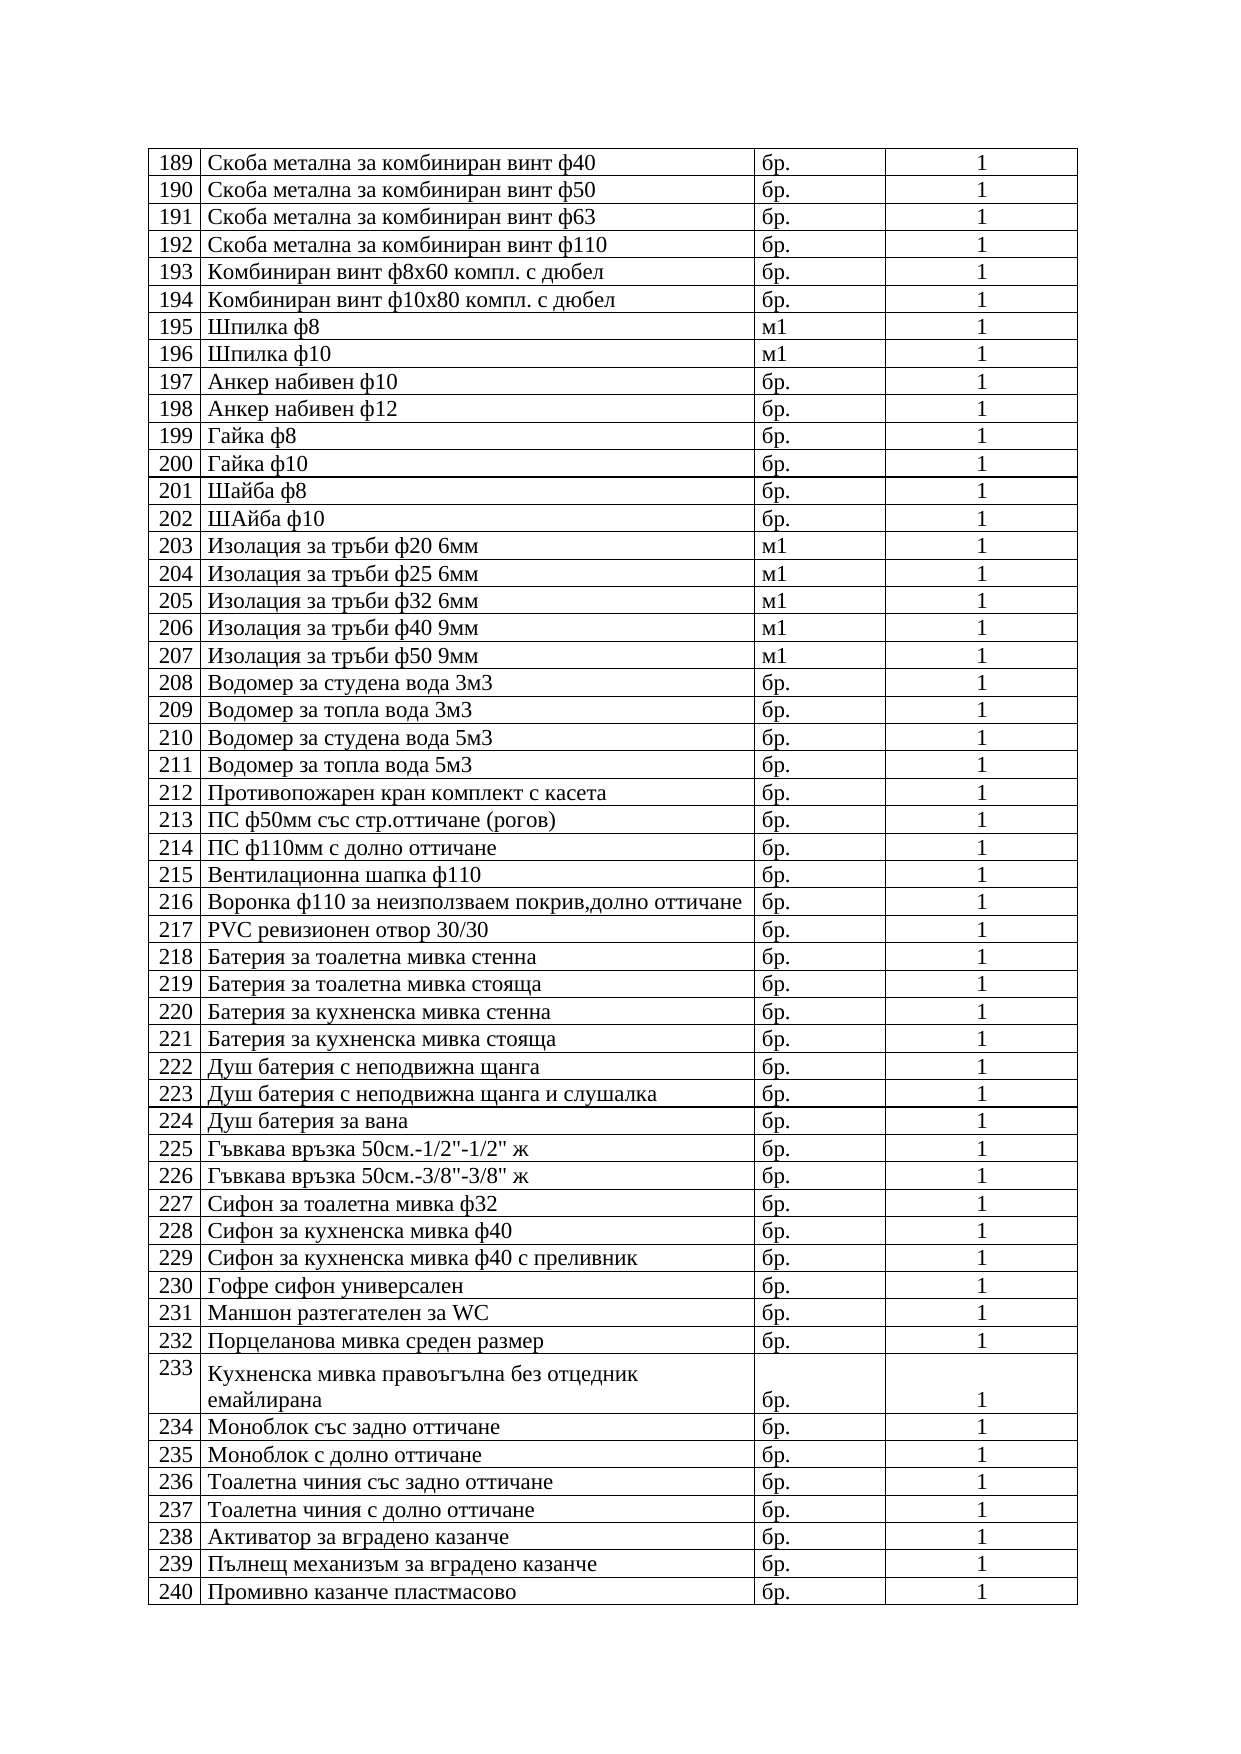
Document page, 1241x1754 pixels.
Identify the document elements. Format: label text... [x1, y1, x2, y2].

table_cell Моноблок с долно оттичане [201, 1441, 754, 1467]
table_cell 231 [149, 1299, 200, 1326]
table_cell Тоалетна чиния с долно оттичане [201, 1496, 754, 1522]
table_cell 1 [886, 231, 1077, 257]
table_cell 1 [886, 176, 1077, 202]
table_cell 214 [149, 834, 200, 860]
table_cell 225 [149, 1135, 200, 1161]
table_cell Изолация за тръби ф32 6мм [201, 587, 754, 613]
table_cell 1 [886, 258, 1077, 284]
table_cell 1 [886, 423, 1077, 449]
table_cell Батерия за тоалетна мивка стенна [201, 943, 754, 969]
table_cell м1 [755, 532, 885, 558]
table_cell бр. [755, 779, 885, 805]
table_cell 1 [886, 560, 1077, 586]
table_cell 237 [149, 1496, 200, 1522]
table_cell Анкер набивен ф12 [201, 395, 754, 422]
table_cell Сифон за кухненска мивка ф40 с преливник [201, 1245, 754, 1271]
table_cell 240 [149, 1578, 200, 1604]
table_cell 1 [886, 1025, 1077, 1052]
table_cell 238 [149, 1523, 200, 1549]
table_cell бр. [755, 1523, 885, 1549]
table_cell 193 [149, 258, 200, 284]
table_cell 1 [886, 1080, 1077, 1106]
table_cell 1 [886, 478, 1077, 504]
table_cell Батерия за тоалетна мивка стояща [201, 971, 754, 997]
table_cell бр. [755, 1468, 885, 1494]
table_cell бр. [755, 1217, 885, 1243]
table_cell 1 [886, 204, 1077, 230]
table_cell бр. [755, 286, 885, 312]
table_cell 200 [149, 450, 200, 476]
table_cell Воронка ф110 за неизползваем покрив,долно оттичане [201, 888, 754, 915]
table_cell м1 [755, 313, 885, 339]
table_cell PVC ревизионен отвор 30/30 [201, 916, 754, 942]
table_cell 1 [886, 971, 1077, 997]
table_cell 224 [149, 1108, 200, 1134]
table_cell 194 [149, 286, 200, 312]
table_cell Изолация за тръби ф20 6мм [201, 532, 754, 558]
table_cell м1 [755, 642, 885, 668]
table_cell 201 [149, 478, 200, 504]
table_cell бр. [755, 834, 885, 860]
table_cell 239 [149, 1550, 200, 1577]
table_cell 196 [149, 340, 200, 367]
table_cell бр. [755, 395, 885, 422]
table_cell 1 [886, 888, 1077, 915]
table_cell 213 [149, 806, 200, 832]
table_cell 1 [886, 340, 1077, 367]
table_cell 235 [149, 1441, 200, 1467]
table_cell Гъвкава връзка 50см.-1/2"-1/2" ж [201, 1135, 754, 1161]
table_cell ПС ф50мм със стр.оттичане (рогов) [201, 806, 754, 832]
table_cell Изолация за тръби ф50 9мм [201, 642, 754, 668]
table_cell 204 [149, 560, 200, 586]
table_cell 1 [886, 286, 1077, 312]
table_cell 1 [886, 697, 1077, 723]
table_cell 229 [149, 1245, 200, 1271]
table_cell бр. [755, 1578, 885, 1604]
table_cell ПС ф110мм с долно оттичане [201, 834, 754, 860]
table_cell 1 [886, 1441, 1077, 1467]
table_cell 1 [886, 1053, 1077, 1079]
table_cell Водомер за студена вода 5м3 [201, 724, 754, 750]
table_cell Промивно казанче пластмасово [201, 1578, 754, 1604]
table_cell 220 [149, 998, 200, 1024]
table_cell 1 [886, 751, 1077, 778]
table_cell Гофре сифон универсален [201, 1272, 754, 1298]
table_cell 1 [886, 642, 1077, 668]
table_cell бр. [755, 697, 885, 723]
table_cell Душ батерия с неподвижна щанга [201, 1053, 754, 1079]
table_cell бр. [755, 916, 885, 942]
table_cell ШАйба ф10 [201, 505, 754, 531]
table_cell 207 [149, 642, 200, 668]
table_cell 211 [149, 751, 200, 778]
table_cell Гъвкава връзка 50см.-3/8"-3/8" ж [201, 1162, 754, 1189]
table_cell бр. [755, 971, 885, 997]
table_cell бр. [755, 1414, 885, 1440]
table_cell 1 [886, 834, 1077, 860]
table_cell Пълнещ механизъм за вградено казанче [201, 1550, 754, 1577]
table_cell бр. [755, 1190, 885, 1216]
table_cell бр. [755, 176, 885, 202]
table_cell Противопожарен кран комплект с касета [201, 779, 754, 805]
table_cell м1 [755, 340, 885, 367]
table_cell Маншон разтегателен за WC [201, 1299, 754, 1326]
table_cell бр. [755, 1025, 885, 1052]
table_cell 217 [149, 916, 200, 942]
table_cell 1 [886, 587, 1077, 613]
table_cell бр. [755, 1080, 885, 1106]
table_cell Изолация за тръби ф25 6мм [201, 560, 754, 586]
table_cell 227 [149, 1190, 200, 1216]
table_cell 1 [886, 1135, 1077, 1161]
table_cell 1 [886, 1272, 1077, 1298]
table_cell 1 [886, 532, 1077, 558]
table_cell бр. [755, 1245, 885, 1271]
table_cell 1 [886, 998, 1077, 1024]
table_cell Моноблок със задно оттичане [201, 1414, 754, 1440]
table_cell бр. [755, 1496, 885, 1522]
table_cell 1 [886, 1578, 1077, 1604]
table_cell бр. [755, 204, 885, 230]
table_cell 212 [149, 779, 200, 805]
table_cell 222 [149, 1053, 200, 1079]
table_cell Водомер за топла вода 5м3 [201, 751, 754, 778]
table_cell 223 [149, 1080, 200, 1106]
table_cell бр. [755, 943, 885, 969]
table_cell Анкер набивен ф10 [201, 368, 754, 394]
table_cell 1 [886, 916, 1077, 942]
table_cell 226 [149, 1162, 200, 1189]
table_cell м1 [755, 614, 885, 641]
table_cell Изолация за тръби ф40 9мм [201, 614, 754, 641]
table_cell 1 [886, 1468, 1077, 1494]
table_cell 1 [886, 1327, 1077, 1353]
table_cell 218 [149, 943, 200, 969]
table_cell бр. [755, 1135, 885, 1161]
table_cell 216 [149, 888, 200, 915]
table_cell 1 [886, 1217, 1077, 1243]
table_cell 189 [149, 149, 200, 175]
table_cell 195 [149, 313, 200, 339]
table_cell Душ батерия с неподвижна щанга и слушалка [201, 1080, 754, 1106]
table_cell 1 [886, 943, 1077, 969]
table_cell 1 [886, 1162, 1077, 1189]
table_cell Скоба метална за комбиниран винт ф50 [201, 176, 754, 202]
table_cell бр. [755, 669, 885, 696]
table_cell бр. [755, 1299, 885, 1326]
table_cell 210 [149, 724, 200, 750]
table_cell 1 [886, 1245, 1077, 1271]
table_cell 1 [886, 614, 1077, 641]
table_cell 191 [149, 204, 200, 230]
table_cell Сифон за тоалетна мивка ф32 [201, 1190, 754, 1216]
table_cell 203 [149, 532, 200, 558]
table_cell 1 [886, 1299, 1077, 1326]
table_cell 215 [149, 861, 200, 887]
table_cell 1 [886, 779, 1077, 805]
table_cell 233 [149, 1354, 200, 1412]
table_cell бр. [755, 1272, 885, 1298]
table_cell бр. [755, 258, 885, 284]
table_cell 1 [886, 1354, 1077, 1412]
table_cell 208 [149, 669, 200, 696]
table_cell бр. [755, 751, 885, 778]
table_cell Водомер за студена вода 3м3 [201, 669, 754, 696]
table_cell 1 [886, 669, 1077, 696]
table_cell бр. [755, 998, 885, 1024]
table_cell бр. [755, 888, 885, 915]
table_cell 236 [149, 1468, 200, 1494]
table_cell Душ батерия за вана [201, 1108, 754, 1134]
table_cell 1 [886, 861, 1077, 887]
table_cell бр. [755, 423, 885, 449]
table_cell 221 [149, 1025, 200, 1052]
table_cell 1 [886, 806, 1077, 832]
table_cell Батерия за кухненска мивка стояща [201, 1025, 754, 1052]
table_cell 1 [886, 1550, 1077, 1577]
table_cell Комбиниран винт ф10х80 компл. с дюбел [201, 286, 754, 312]
table_cell Гайка ф10 [201, 450, 754, 476]
table_cell 230 [149, 1272, 200, 1298]
table_cell 190 [149, 176, 200, 202]
table_cell 232 [149, 1327, 200, 1353]
table_cell Кухненска мивка правоъгълна без отцедник емайлирана [201, 1354, 754, 1412]
table_cell 1 [886, 395, 1077, 422]
table_cell 209 [149, 697, 200, 723]
table_cell 205 [149, 587, 200, 613]
table_cell бр. [755, 724, 885, 750]
table_cell м1 [755, 560, 885, 586]
table_cell Водомер за топла вода 3м3 [201, 697, 754, 723]
table_cell Тоалетна чиния със задно оттичане [201, 1468, 754, 1494]
table_cell 1 [886, 1523, 1077, 1549]
table_cell 1 [886, 505, 1077, 531]
table_cell 197 [149, 368, 200, 394]
table_cell бр. [755, 505, 885, 531]
table_cell 234 [149, 1414, 200, 1440]
table_cell Комбиниран винт ф8х60 компл. с дюбел [201, 258, 754, 284]
table_cell Порцеланова мивка среден размер [201, 1327, 754, 1353]
table_cell 202 [149, 505, 200, 531]
table_cell Сифон за кухненска мивка ф40 [201, 1217, 754, 1243]
table_cell бр. [755, 231, 885, 257]
table_cell бр. [755, 861, 885, 887]
table_cell 1 [886, 313, 1077, 339]
table_cell бр. [755, 1354, 885, 1412]
table_cell бр. [755, 1053, 885, 1079]
table_cell бр. [755, 806, 885, 832]
table_cell Скоба метална за комбиниран винт ф63 [201, 204, 754, 230]
table_cell Гайка ф8 [201, 423, 754, 449]
table_cell Шайба ф8 [201, 478, 754, 504]
table_cell бр. [755, 1441, 885, 1467]
table_cell Активатор за вградено казанче [201, 1523, 754, 1549]
table_cell бр. [755, 1550, 885, 1577]
table_cell 1 [886, 1108, 1077, 1134]
table_cell 1 [886, 149, 1077, 175]
table_cell 192 [149, 231, 200, 257]
table_cell бр. [755, 450, 885, 476]
table_cell Вентилационна шапка ф110 [201, 861, 754, 887]
table_cell м1 [755, 587, 885, 613]
table_cell Скоба метална за комбиниран винт ф40 [201, 149, 754, 175]
table_cell Скоба метална за комбиниран винт ф110 [201, 231, 754, 257]
table_cell бр. [755, 478, 885, 504]
table_cell Шпилка ф10 [201, 340, 754, 367]
table_cell Шпилка ф8 [201, 313, 754, 339]
table_cell 1 [886, 1190, 1077, 1216]
table_cell бр. [755, 1327, 885, 1353]
table_cell Батерия за кухненска мивка стенна [201, 998, 754, 1024]
table_cell 219 [149, 971, 200, 997]
table_cell 1 [886, 450, 1077, 476]
table_cell 1 [886, 1496, 1077, 1522]
table_cell бр. [755, 368, 885, 394]
table_cell бр. [755, 1162, 885, 1189]
table_cell бр. [755, 149, 885, 175]
table_cell 1 [886, 368, 1077, 394]
table_cell бр. [755, 1108, 885, 1134]
table_cell 228 [149, 1217, 200, 1243]
table_cell 199 [149, 423, 200, 449]
table_cell 206 [149, 614, 200, 641]
table_cell 1 [886, 1414, 1077, 1440]
table_cell 1 [886, 724, 1077, 750]
table_cell 198 [149, 395, 200, 422]
